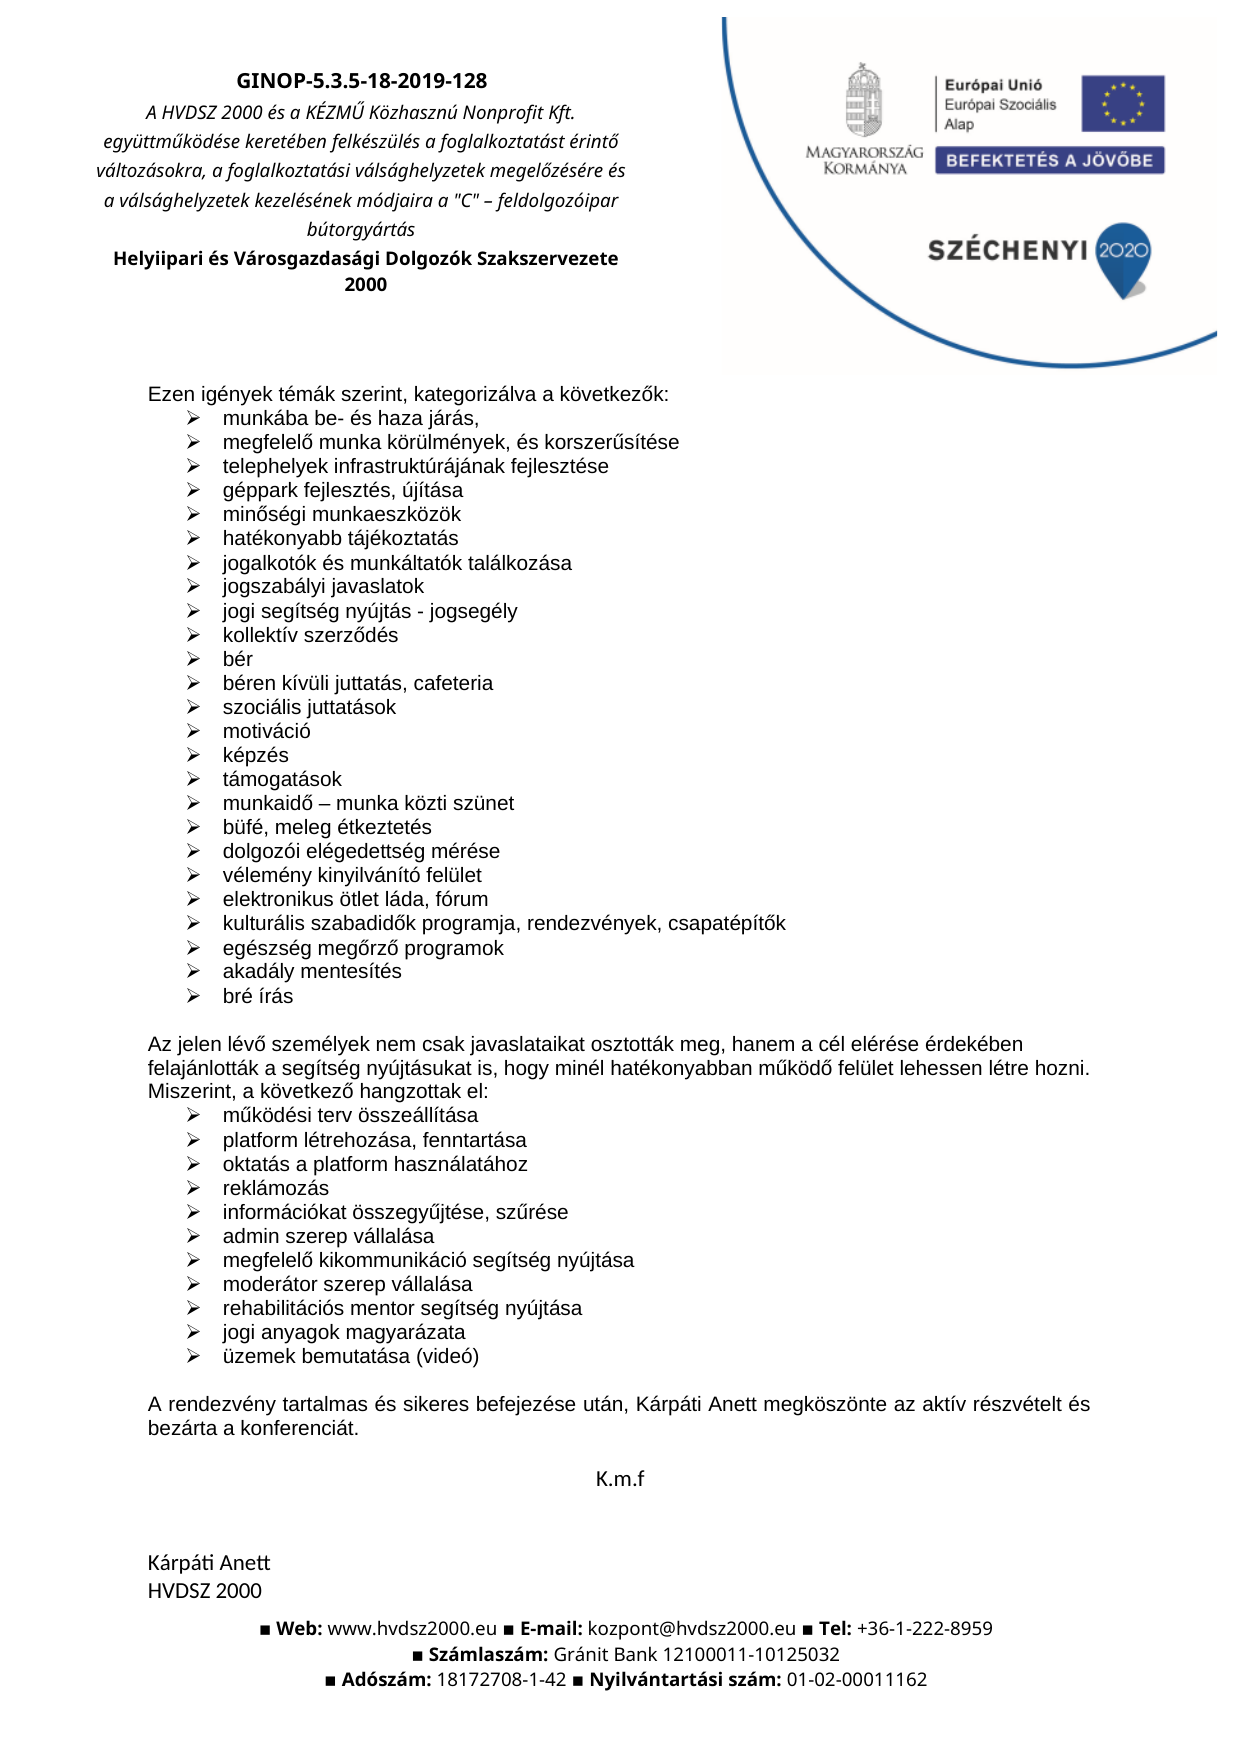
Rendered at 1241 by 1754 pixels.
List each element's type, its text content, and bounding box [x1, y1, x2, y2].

list platform létrehozása, fenntartása [185, 1127, 1093, 1151]
list jogszabályi javaslatok [185, 574, 1093, 598]
list béren kívüli juttatás, cafeteria [185, 671, 1093, 695]
list hatékonyabb tájékoztatás [185, 526, 1093, 550]
list rehabilitációs mentor segítség nyújtása [185, 1296, 1093, 1320]
text Miszerint, a következő hangzottak el: [148, 1079, 1093, 1103]
list jogi anyagok magyarázata [185, 1320, 1093, 1344]
picture [721, 17, 1218, 375]
list motiváció [185, 719, 1093, 743]
list támogatások [185, 767, 1093, 791]
list vélemény kinyilvánító felület [185, 863, 1093, 887]
list minőségi munkaeszközök [185, 502, 1093, 526]
list képzés [185, 743, 1093, 767]
list jogalkotók és munkáltatók találkozása [185, 550, 1093, 574]
list szociális juttatások [185, 695, 1093, 719]
list géppark fejlesztés, újítása [185, 478, 1093, 502]
text Ezen igények témák szerint, kategorizálva a következők: [148, 382, 1093, 406]
text HVDSZ 2000 [148, 1576, 1093, 1604]
list egészség megőrző programok [185, 935, 1093, 959]
text Kárpáti Anett [148, 1548, 1093, 1576]
list akadály mentesítés [185, 959, 1093, 983]
list dolgozói elégedettség mérése [185, 839, 1093, 863]
list kulturális szabadidők programja, rendezvények, csapatépítők [185, 911, 1093, 935]
list munkaidő – munka közti szünet [185, 791, 1093, 815]
list munkába be- és haza járás, [185, 406, 1093, 430]
text A rendezvény tartalmas és sikeres befejezése után, Kárpáti Anett megköszönte az aktív részvételt és bezárta a konferenciát. [148, 1392, 1093, 1440]
list reklámozás [185, 1176, 1093, 1199]
list telephelyek infrastruktúrájának fejlesztése [185, 454, 1093, 478]
list jogi segítség nyújtás - jogsegély [185, 598, 1093, 622]
list megfelelő munka körülmények, és korszerűsítése [185, 430, 1093, 454]
list bré írás [185, 983, 1093, 1007]
list bér [185, 647, 1093, 671]
list oktatás a platform használatához [185, 1151, 1093, 1176]
list admin szerep vállalása [185, 1224, 1093, 1248]
list kollektív szerződés [185, 622, 1093, 647]
list működési terv összeállítása [185, 1103, 1093, 1127]
list üzemek bemutatása (videó) [185, 1344, 1093, 1368]
text K.m.f [148, 1464, 1093, 1492]
list moderátor szerep vállalása [185, 1272, 1093, 1296]
list megfelelő kikommunikáció segítség nyújtása [185, 1248, 1093, 1272]
list büfé, meleg étkeztetés [185, 815, 1093, 839]
list információkat összegyűjtése, szűrése [185, 1199, 1093, 1224]
list elektronikus ötlet láda, fórum [185, 887, 1093, 911]
text Az jelen lévő személyek nem csak javaslataikat osztották meg, hanem a cél elérése érdekében felajánlották a segítség nyújtásukat is, hogy minél hatékonyabban működő felület lehessen létre hozni. [148, 1031, 1093, 1079]
